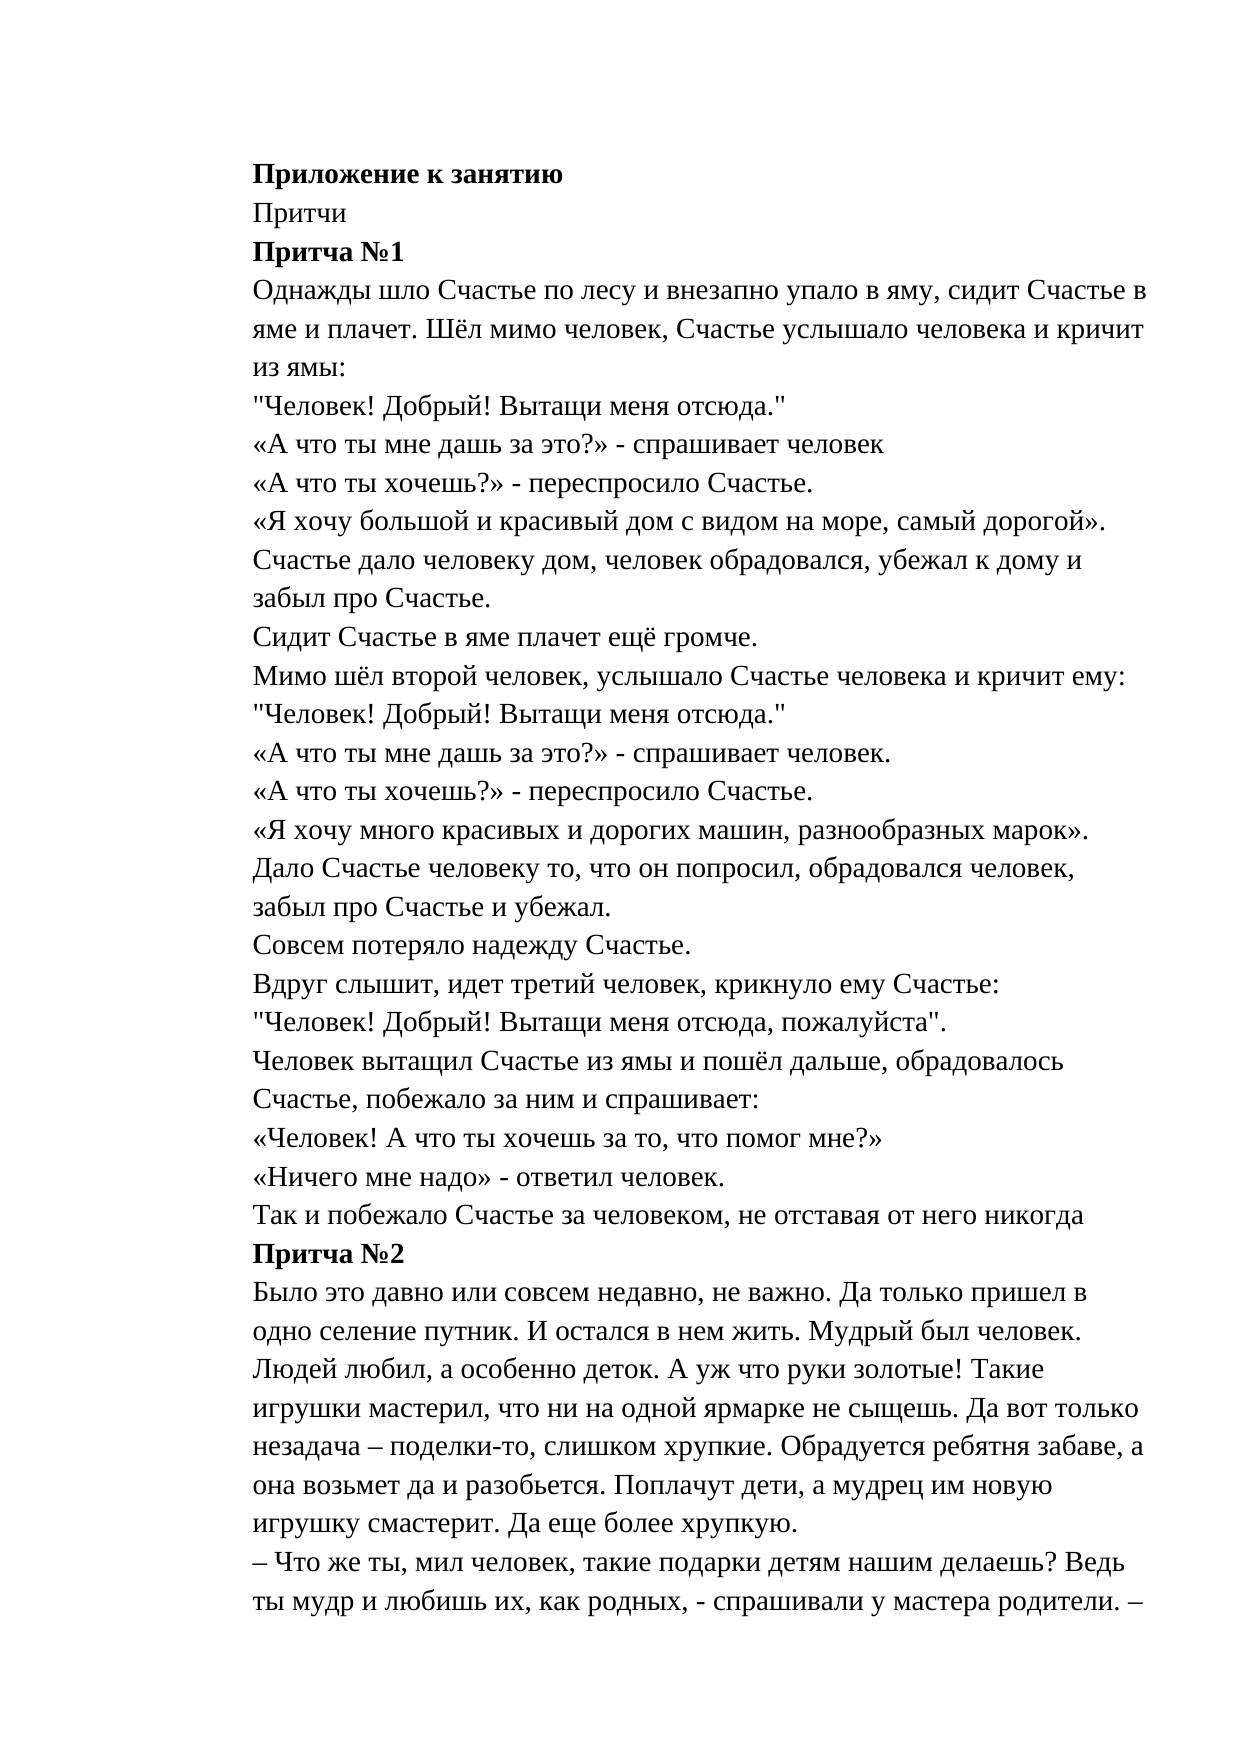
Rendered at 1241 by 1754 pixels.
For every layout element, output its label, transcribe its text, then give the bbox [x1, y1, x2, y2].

list Так и побежало Счастье за человеком, не отставая от него никогда [252, 1197, 1152, 1231]
list Притча №2 [252, 1236, 1152, 1269]
list Притча №1 [252, 234, 1152, 267]
list "Человек! Добрый! Вытащи меня отсюда." [252, 388, 1152, 421]
list "Человек! Добрый! Вытащи меня отсюда, пожалуйста". [252, 1004, 1152, 1038]
list Мимо шёл второй человек, услышало Счастье человека и кричит ему: [252, 658, 1152, 691]
list «А что ты мне дашь за это?» - спрашивает человек [252, 426, 1152, 460]
list «Я хочу много красивых и дорогих машин, разнообразных марок». [252, 812, 1152, 845]
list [252, 1544, 1152, 1616]
list «Ничего мне надо» - ответил человек. [252, 1159, 1152, 1192]
list Приложение к занятию [252, 157, 1152, 190]
list «А что ты хочешь?» - переспросило Счастье. [252, 465, 1152, 498]
list Дало Счастье человеку то, что он попросил, обрадовался человек, забыл про Счастье и убежал. [252, 850, 1152, 922]
list Вдруг слышит, идет третий человек, крикнуло ему Счастье: [252, 966, 1152, 999]
list Притчи [252, 195, 1152, 229]
list «А что ты хочешь?» - переспросило Счастье. [252, 773, 1152, 807]
list Однажды шло Счастье по лесу и внезапно упало в яму, сидит Счастье в яме и плачет. Шёл мимо человек, Счастье услышало человека и кричит из ямы: [252, 272, 1152, 383]
list «А что ты мне дашь за это?» - спрашивает человек. [252, 735, 1152, 768]
list Счастье дало человеку дом, человек обрадовался, убежал к дому и забыл про Счастье. [252, 542, 1152, 614]
list Было это давно или совсем недавно, не важно. Да только пришел в одно селение путник. И остался в нем жить. Мудрый был человек. Людей любил, а особенно деток. А уж что руки золотые! Такие игрушки мастерил, что ни на одной ярмарке не сыщешь. Да вот только незадача – поделки-то, слишком хрупкие. Обрадуется ребятня забаве, а она возьмет да и разобьется. Поплачут дети, а мудрец им новую игрушку смастерит. Да еще более хрупкую. [252, 1274, 1152, 1539]
list Сидит Счастье в яме плачет ещё громче. [252, 619, 1152, 653]
list "Человек! Добрый! Вытащи меня отсюда." [252, 696, 1152, 730]
list «Я хочу большой и красивый дом с видом на море, самый дорогой». [252, 503, 1152, 537]
list Совсем потеряло надежду Счастье. [252, 927, 1152, 961]
list «Человек! А что ты хочешь за то, что помог мне?» [252, 1120, 1152, 1154]
list Человек вытащил Счастье из ямы и пошёл дальше, обрадовалось Счастье, побежало за ним и спрашивает: [252, 1043, 1152, 1115]
